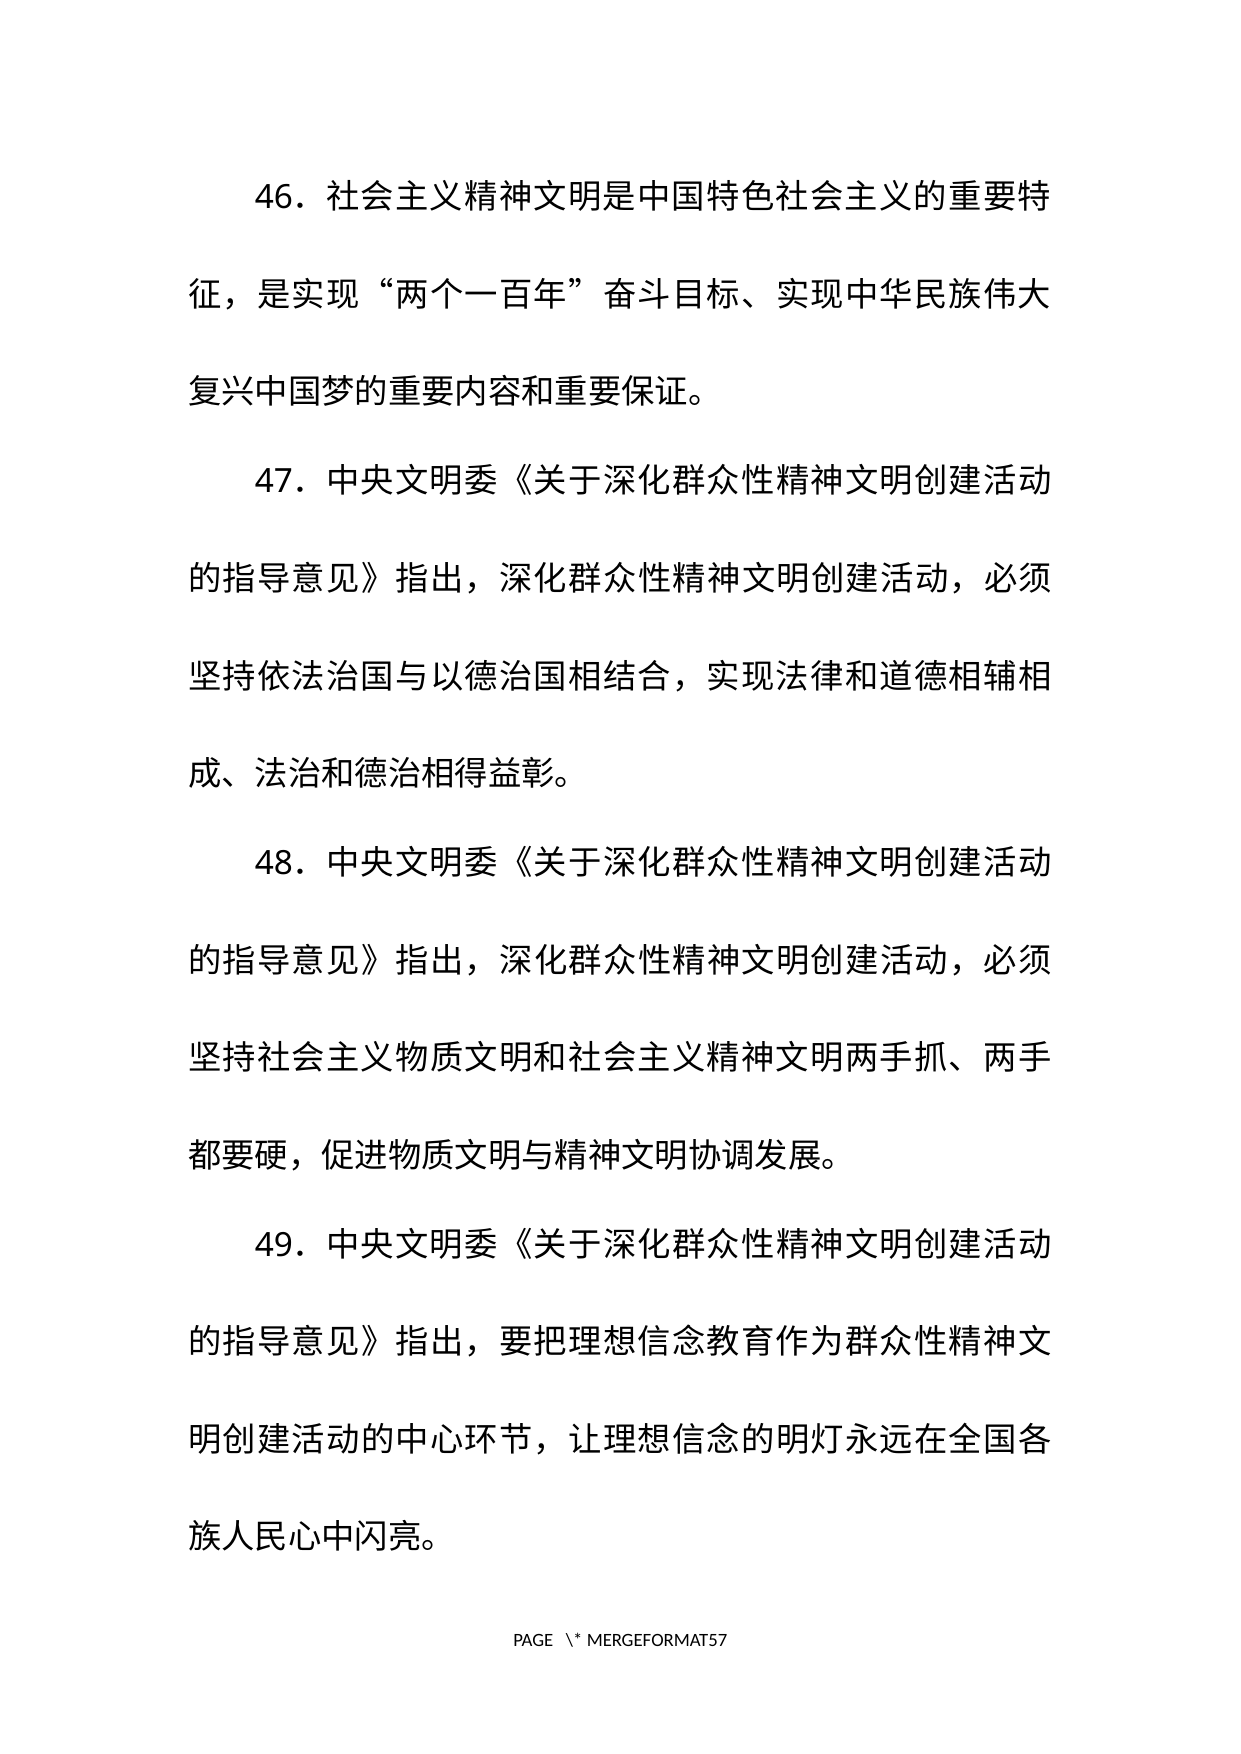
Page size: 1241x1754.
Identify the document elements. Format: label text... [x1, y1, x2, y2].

list 中央文明委《关于深化群众性精神文明创建活动的指导意见》指出，要把理想信念教育作为群众性精神文明创建活动的中心环节，让理想信念的明灯永远在全国各族人民心中闪亮。 [188, 1209, 1052, 1567]
list 中央文明委《关于深化群众性精神文明创建活动的指导意见》指出，深化群众性精神文明创建活动，必须坚持社会主义物质文明和社会主义精神文明两手抓、两手都要硬，促进物质文明与精神文明协调发展。 [188, 828, 1052, 1185]
list 中央文明委《关于深化群众性精神文明创建活动的指导意见》指出，深化群众性精神文明创建活动，必须坚持依法治国与以德治国相结合，实现法律和道德相辅相成、法治和德治相得益彰。 [188, 446, 1052, 803]
list 社会主义精神文明是中国特色社会主义的重要特征，是实现“两个一百年”奋斗目标、实现中华民族伟大复兴中国梦的重要内容和重要保证。 [188, 162, 1052, 422]
